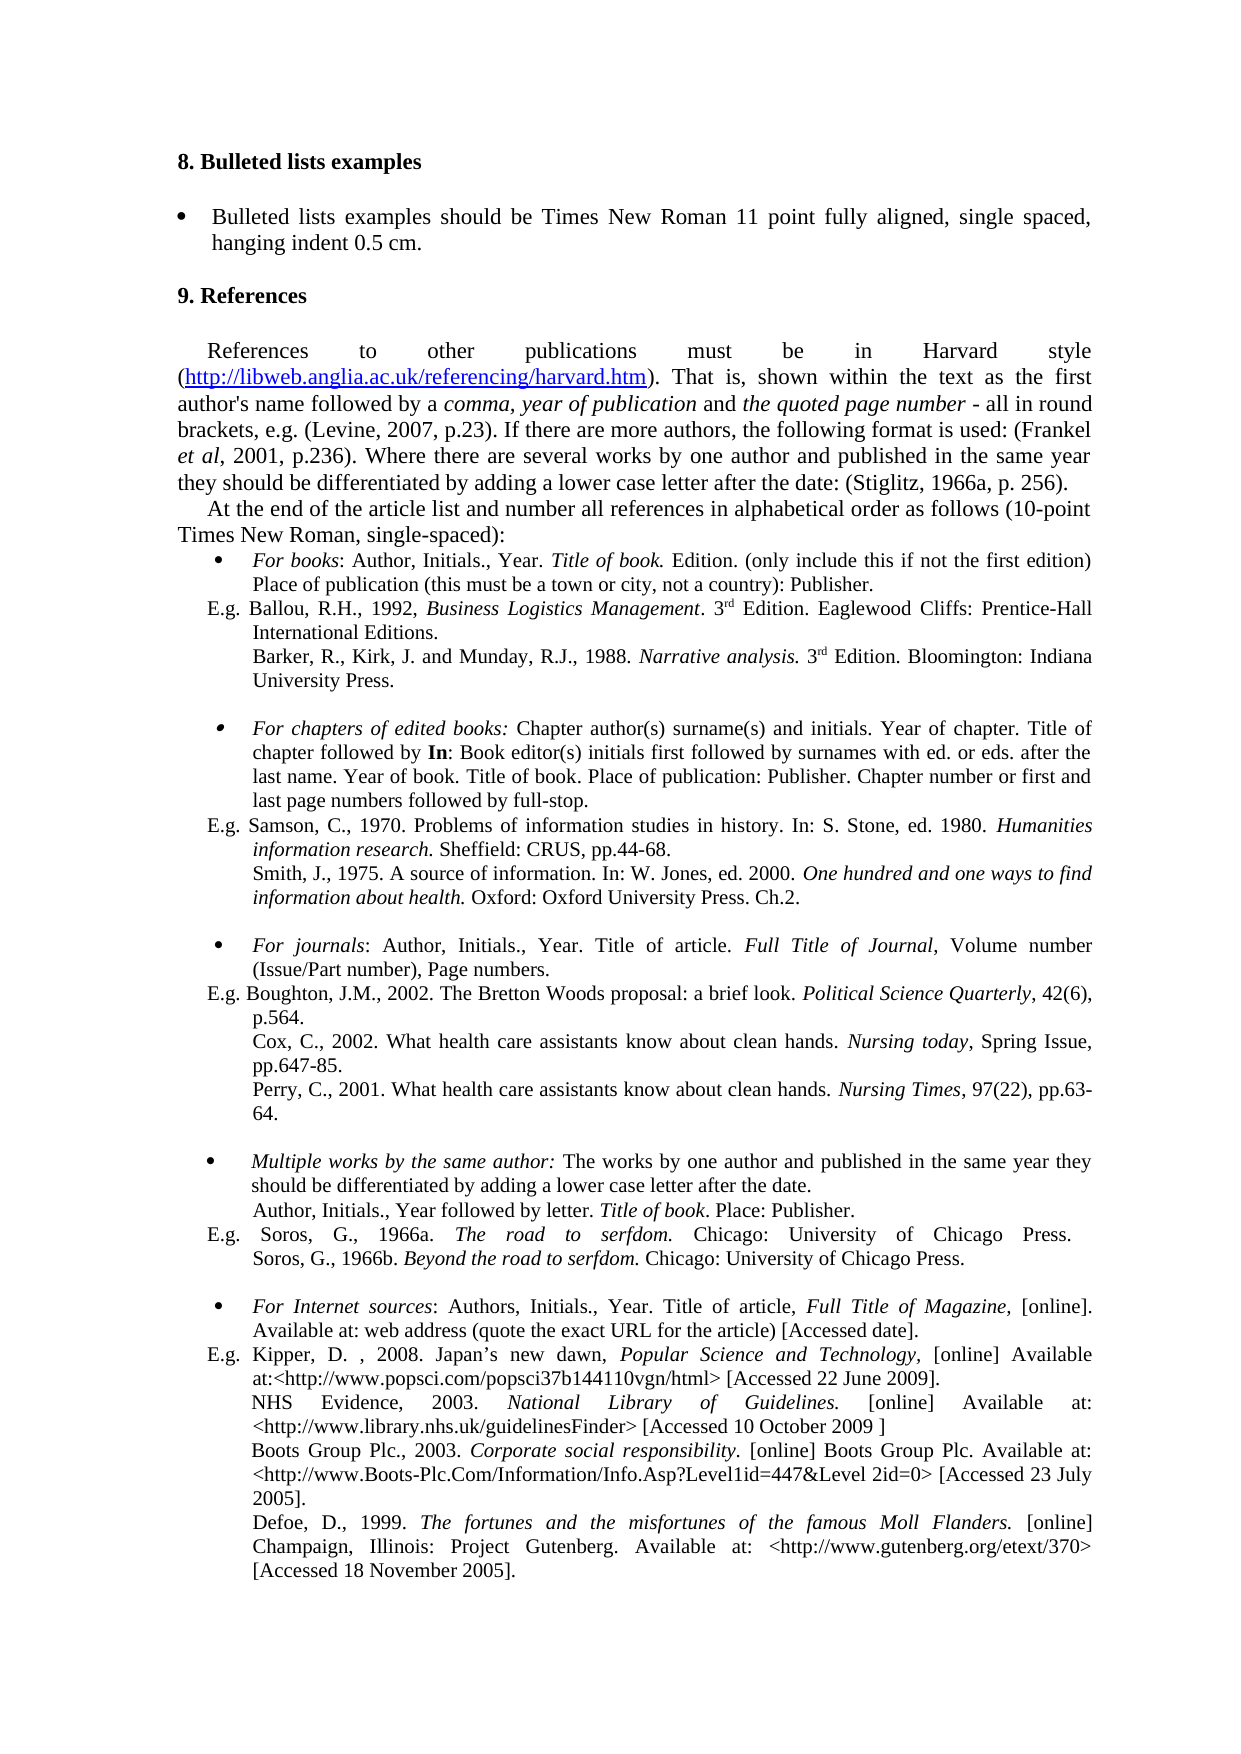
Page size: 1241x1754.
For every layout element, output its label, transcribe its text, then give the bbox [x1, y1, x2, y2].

text Perry, C., 2001. What health care assistants know about clean hands. Nursing Times, 97(22), pp.63-64. [252, 1077, 1092, 1125]
text E.g. Soros, G., 1966a. The road to serfdom. Chicago: University of Chicago Press. Soros, G., 1966b. Beyond the road to serfdom. Chicago: University of Chicago Press. [207, 1222, 1092, 1270]
text References to other publications must be in Harvard style (http://libweb.anglia.ac.uk/referencing/harvard.htm). That is, shown within the text as the first author's name followed by a comma, year of publication and the quoted page number - all in round brackets, e.g. (Levine, 2007, p.23). If there are more authors, the following format is used: (Frankel et al, 2001, p.236). Where there are several works by one author and published in the same year they should be differentiated by adding a lower case letter after the date: (Stiglitz, 1966a, p. 256). [177, 337, 1092, 495]
text E.g. Ballou, R.H., 1992, Business Logistics Management. 3rd Edition. Eaglewood Cliffs: Prentice-Hall International Editions. [207, 596, 1092, 644]
text Boots Group Plc., 2003. Corporate social responsibility. [online] Boots Group Plc. Available at: <http://www.Boots-Plc.Com/Information/Info.Asp?Level1id=447&Level 2id=0> [Accessed 23 July 2005]. Defoe, D., 1999. The fortunes and the misfortunes of the famous Moll Flanders. [online] Champaign, Illinois: Project Gutenberg. Available at: <http://www.gutenberg.org/etext/370> [Accessed 18 November 2005]. [251, 1438, 1092, 1582]
list For Internet sources: Authors, Initials., Year. Title of article, Full Title of Magazine, [online]. Available at: web address (quote the exact URL for the article) [Accessed date]. [215, 1294, 1092, 1342]
list Multiple works by the same author: The works by one author and published in the same year they should be differentiated by adding a lower case letter after the date. [207, 1149, 1092, 1197]
text E.g. Kipper, D. , 2008. Japan’s new dawn, Popular Science and Technology, [online] Available at:<http://www.popsci.com/popsci37b144110vgn/html> [Accessed 22 June 2009]. [207, 1342, 1092, 1390]
list Bulleted lists examples should be Times New Roman 11 point fully aligned, single spaced, hanging indent 0.5 cm. [177, 203, 1092, 256]
text Author, Initials., Year followed by letter. Title of book. Place: Publisher. [252, 1197, 1092, 1222]
text E.g. Samson, C., 1970. Problems of information studies in history. In: S. Stone, ed. 1980. Humanities information research. Sheffield: CRUS, pp.44-68. [207, 812, 1092, 861]
text Smith, J., 1975. A source of information. In: W. Jones, ed. 2000. One hundred and one ways to find information about health. Oxford: Oxford University Press. Ch.2. [252, 861, 1092, 909]
list For chapters of edited books: Chapter author(s) surname(s) and initials. Year of chapter. Title of chapter followed by In: Book editor(s) initials first followed by surnames with ed. or eds. after the last name. Year of book. Title of book. Place of publication: Publisher. Chapter number or first and last page numbers followed by full-stop. [215, 716, 1092, 812]
list For books: Author, Initials., Year. Title of book. Edition. (only include this if not the first edition) Place of publication (this must be a town or city, not a country): Publisher. [215, 548, 1092, 596]
text 8. Bulleted lists examples [177, 148, 1092, 174]
list For journals: Author, Initials., Year. Title of article. Full Title of Journal, Volume number (Issue/Part number), Page numbers. [215, 933, 1092, 981]
text Cox, C., 2002. What health care assistants know about clean hands. Nursing today, Spring Issue, pp.647-85. [252, 1029, 1092, 1077]
text 9. References [177, 282, 1092, 308]
text Barker, R., Kirk, J. and Munday, R.J., 1988. Narrative analysis. 3rd Edition. Bloomington: Indiana University Press. [252, 644, 1092, 692]
text NHS Evidence, 2003. National Library of Guidelines. [online] Available at: <http://www.library.nhs.uk/guidelinesFinder> [Accessed 10 October 2009 ] [251, 1390, 1092, 1438]
text E.g. Boughton, J.M., 2002. The Bretton Woods proposal: a brief look. Political Science Quarterly, 42(6), p.564. [207, 981, 1092, 1029]
text At the end of the article list and number all references in alphabetical order as follows (10-point Times New Roman, single-spaced): [177, 495, 1092, 548]
